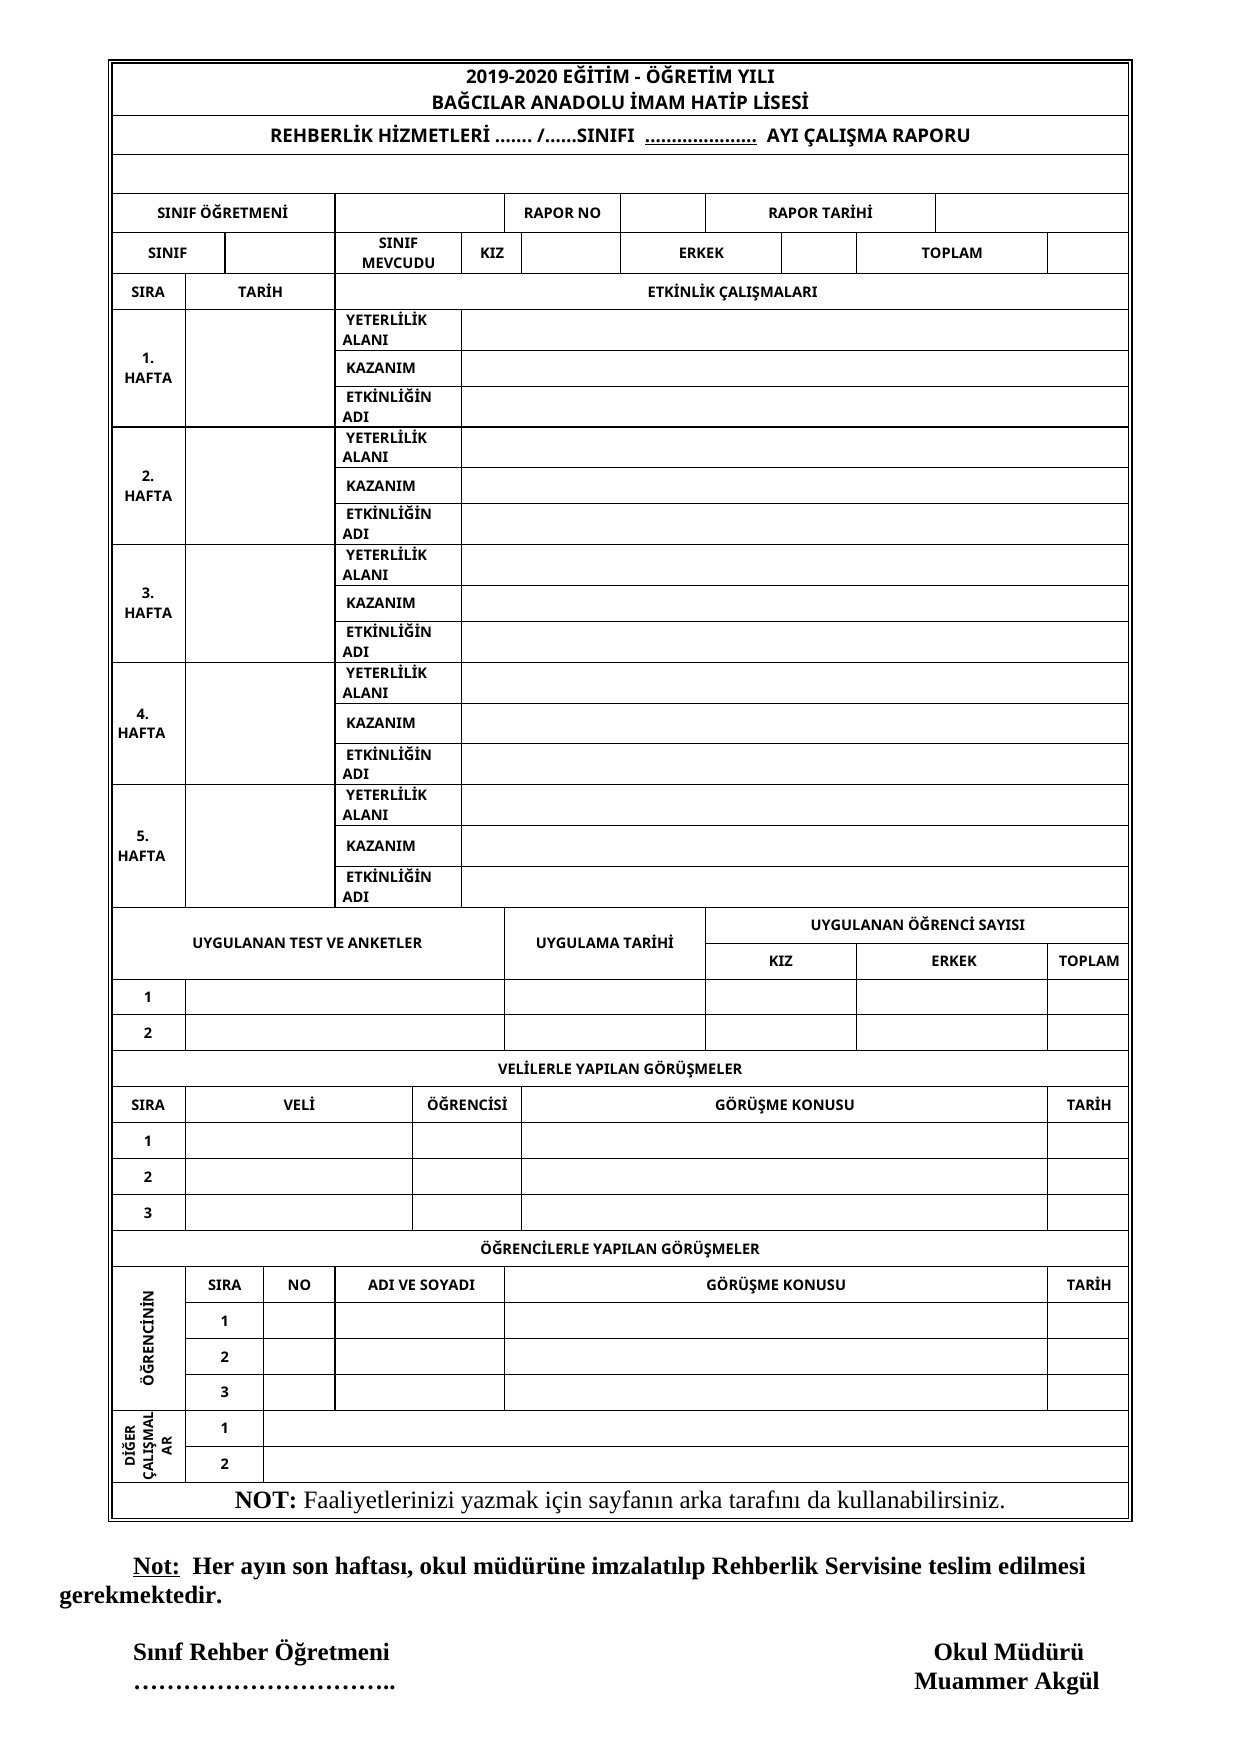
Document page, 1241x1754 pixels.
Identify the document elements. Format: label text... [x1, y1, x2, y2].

table_cell [462, 428, 1128, 467]
table_cell [462, 663, 1128, 702]
table_cell [1048, 1375, 1128, 1410]
text Not: Her ayın son haftası, okul müdürüne imzalatılıp Rehberlik Servisine teslim edilmesi gerekmektedir. [59, 1551, 1181, 1608]
table_cell TARİH [1048, 1087, 1128, 1122]
table_cell [186, 545, 334, 662]
table_cell [462, 545, 1128, 585]
table_cell [1048, 1303, 1128, 1338]
table_cell TOPLAM [857, 233, 1047, 273]
table_cell [186, 785, 334, 907]
table_cell [462, 504, 1128, 544]
table_cell SIRA [113, 274, 185, 309]
table_cell REHBERLİK HİZMETLERİ ……. /……SINIFI ……............... AYI ÇALIŞMA RAPORU [113, 116, 1128, 154]
table_cell [505, 1375, 1047, 1410]
table_cell GÖRÜŞME KONUSU [522, 1087, 1047, 1122]
table_cell RAPOR NO [505, 194, 620, 232]
table_cell ETKİNLİĞİN ADI [336, 867, 461, 907]
table_cell 1 [186, 1303, 263, 1338]
table_cell [462, 704, 1128, 743]
table_cell YETERLİLİK ALANI [336, 663, 461, 702]
table_cell ERKEK [621, 233, 781, 273]
table_cell ÖĞRENCİSİ [413, 1087, 521, 1122]
table_cell [336, 194, 504, 232]
table_cell ÖĞRENCİLERLE YAPILAN GÖRÜŞMELER [113, 1231, 1128, 1266]
text ………………………….. Muammer Akgül [59, 1666, 1181, 1695]
table_cell [226, 233, 334, 273]
table_cell NOT: Faaliyetlerinizi yazmak için sayfanın arka tarafını da kullanabilirsiniz. [113, 1483, 1128, 1517]
table_cell TOPLAM [1048, 944, 1128, 978]
table_cell [462, 744, 1128, 784]
table_cell [857, 1015, 1047, 1050]
table_cell [186, 1195, 412, 1230]
table_cell DİĞER ÇALIŞMALAR [113, 1411, 185, 1482]
table_cell KAZANIM [336, 586, 461, 621]
table_cell [264, 1339, 334, 1374]
table_cell [113, 155, 1128, 193]
table_cell [186, 1015, 504, 1050]
table_cell [186, 1123, 412, 1158]
table_cell [1048, 1159, 1128, 1194]
table_cell [522, 1195, 1047, 1230]
table_cell 3. HAFTA [113, 545, 185, 662]
table_cell SINIF [113, 233, 224, 273]
table_cell [462, 351, 1128, 386]
table_cell 1 [186, 1411, 263, 1446]
table_cell [1048, 1195, 1128, 1230]
table_cell [413, 1195, 521, 1230]
table_cell SIRA [186, 1267, 263, 1302]
table_cell [505, 980, 705, 1014]
table_cell [522, 1159, 1047, 1194]
table_cell [264, 1375, 334, 1410]
table_cell [264, 1411, 1128, 1446]
table_cell 1 [113, 980, 185, 1014]
table_cell ETKİNLİĞİN ADI [336, 622, 461, 662]
table_cell [706, 1015, 856, 1050]
table_cell YETERLİLİK ALANI [336, 428, 461, 467]
table_cell VELİLERLE YAPILAN GÖRÜŞMELER [113, 1051, 1128, 1086]
table_cell KIZ [462, 233, 521, 273]
table_cell KAZANIM [336, 704, 461, 743]
table_cell [936, 194, 1128, 232]
table_cell [505, 1303, 1047, 1338]
table_cell YETERLİLİK ALANI [336, 545, 461, 585]
table_cell ETKİNLİK ÇALIŞMALARI [336, 274, 1128, 309]
table_cell KAZANIM [336, 351, 461, 386]
text Sınıf Rehber Öğretmeni Okul Müdürü [59, 1637, 1181, 1666]
table_cell [462, 785, 1128, 825]
table_cell ADI VE SOYADI [336, 1267, 504, 1302]
table_cell UYGULANAN TEST VE ANKETLER [113, 908, 504, 978]
table_cell [264, 1303, 334, 1338]
table_cell [336, 1339, 504, 1374]
table_cell [462, 310, 1128, 349]
table_cell [505, 1015, 705, 1050]
table_cell [1048, 233, 1128, 273]
table_cell ERKEK [857, 944, 1047, 978]
table_cell 4. HAFTA [113, 663, 185, 784]
table_cell UYGULANAN ÖĞRENCİ SAYISI [706, 908, 1128, 942]
table_cell [186, 428, 334, 544]
table_cell [621, 194, 705, 232]
table_cell [1048, 980, 1128, 1014]
table_cell SINIF ÖĞRETMENİ [113, 194, 334, 232]
table_cell [522, 1123, 1047, 1158]
table_cell ETKİNLİĞİN ADI [336, 744, 461, 784]
table_cell [857, 980, 1047, 1014]
table_cell [186, 1159, 412, 1194]
table_cell UYGULAMA TARİHİ [505, 908, 705, 978]
table_cell [336, 1375, 504, 1410]
table_cell ÖĞRENCİNİN [113, 1267, 185, 1410]
table_cell [413, 1159, 521, 1194]
table_cell TARİH [1048, 1267, 1128, 1302]
table_cell GÖRÜŞME KONUSU [505, 1267, 1047, 1302]
table_cell 1 [113, 1123, 185, 1158]
table_cell [462, 468, 1128, 503]
table_cell TARİH [186, 274, 334, 309]
table_cell 3 [113, 1195, 185, 1230]
table_cell [186, 310, 334, 426]
table_cell 2. HAFTA [113, 428, 185, 544]
table_cell YETERLİLİK ALANI [336, 310, 461, 349]
table_cell [1048, 1015, 1128, 1050]
table_header 2019-2020 EĞİTİM - ÖĞRETİM YILI BAĞCILAR ANADOLU İMAM HATİP LİSESİ [113, 64, 1128, 115]
table_cell 2 [186, 1339, 263, 1374]
table_cell [1048, 1123, 1128, 1158]
table_cell VELİ [186, 1087, 412, 1122]
table_cell [462, 622, 1128, 662]
table_cell [1048, 1339, 1128, 1374]
table_cell 3 [186, 1375, 263, 1410]
table_cell ETKİNLİĞİN ADI [336, 387, 461, 426]
table_cell ETKİNLİĞİN ADI [336, 504, 461, 544]
table_cell [505, 1339, 1047, 1374]
table_cell [413, 1123, 521, 1158]
table_cell 2 [113, 1159, 185, 1194]
table_cell [462, 387, 1128, 426]
table_cell KAZANIM [336, 826, 461, 866]
table_cell [186, 663, 334, 784]
table_cell NO [264, 1267, 334, 1302]
table_cell [522, 233, 620, 273]
table_cell KIZ [706, 944, 856, 978]
table_cell KAZANIM [336, 468, 461, 503]
table_cell SINIF MEVCUDU [336, 233, 461, 273]
table_cell [336, 1303, 504, 1338]
table_cell 5. HAFTA [113, 785, 185, 907]
table_cell [462, 826, 1128, 866]
table_cell [462, 586, 1128, 621]
table_cell [462, 867, 1128, 907]
table_cell [782, 233, 856, 273]
table_cell [264, 1447, 1128, 1482]
table_cell 2 [113, 1015, 185, 1050]
table_cell YETERLİLİK ALANI [336, 785, 461, 825]
table_cell [186, 980, 504, 1014]
table_cell RAPOR TARİHİ [706, 194, 935, 232]
table_cell [706, 980, 856, 1014]
table_cell SIRA [113, 1087, 185, 1122]
table_cell 2 [186, 1447, 263, 1482]
table_cell 1. HAFTA [113, 310, 185, 426]
